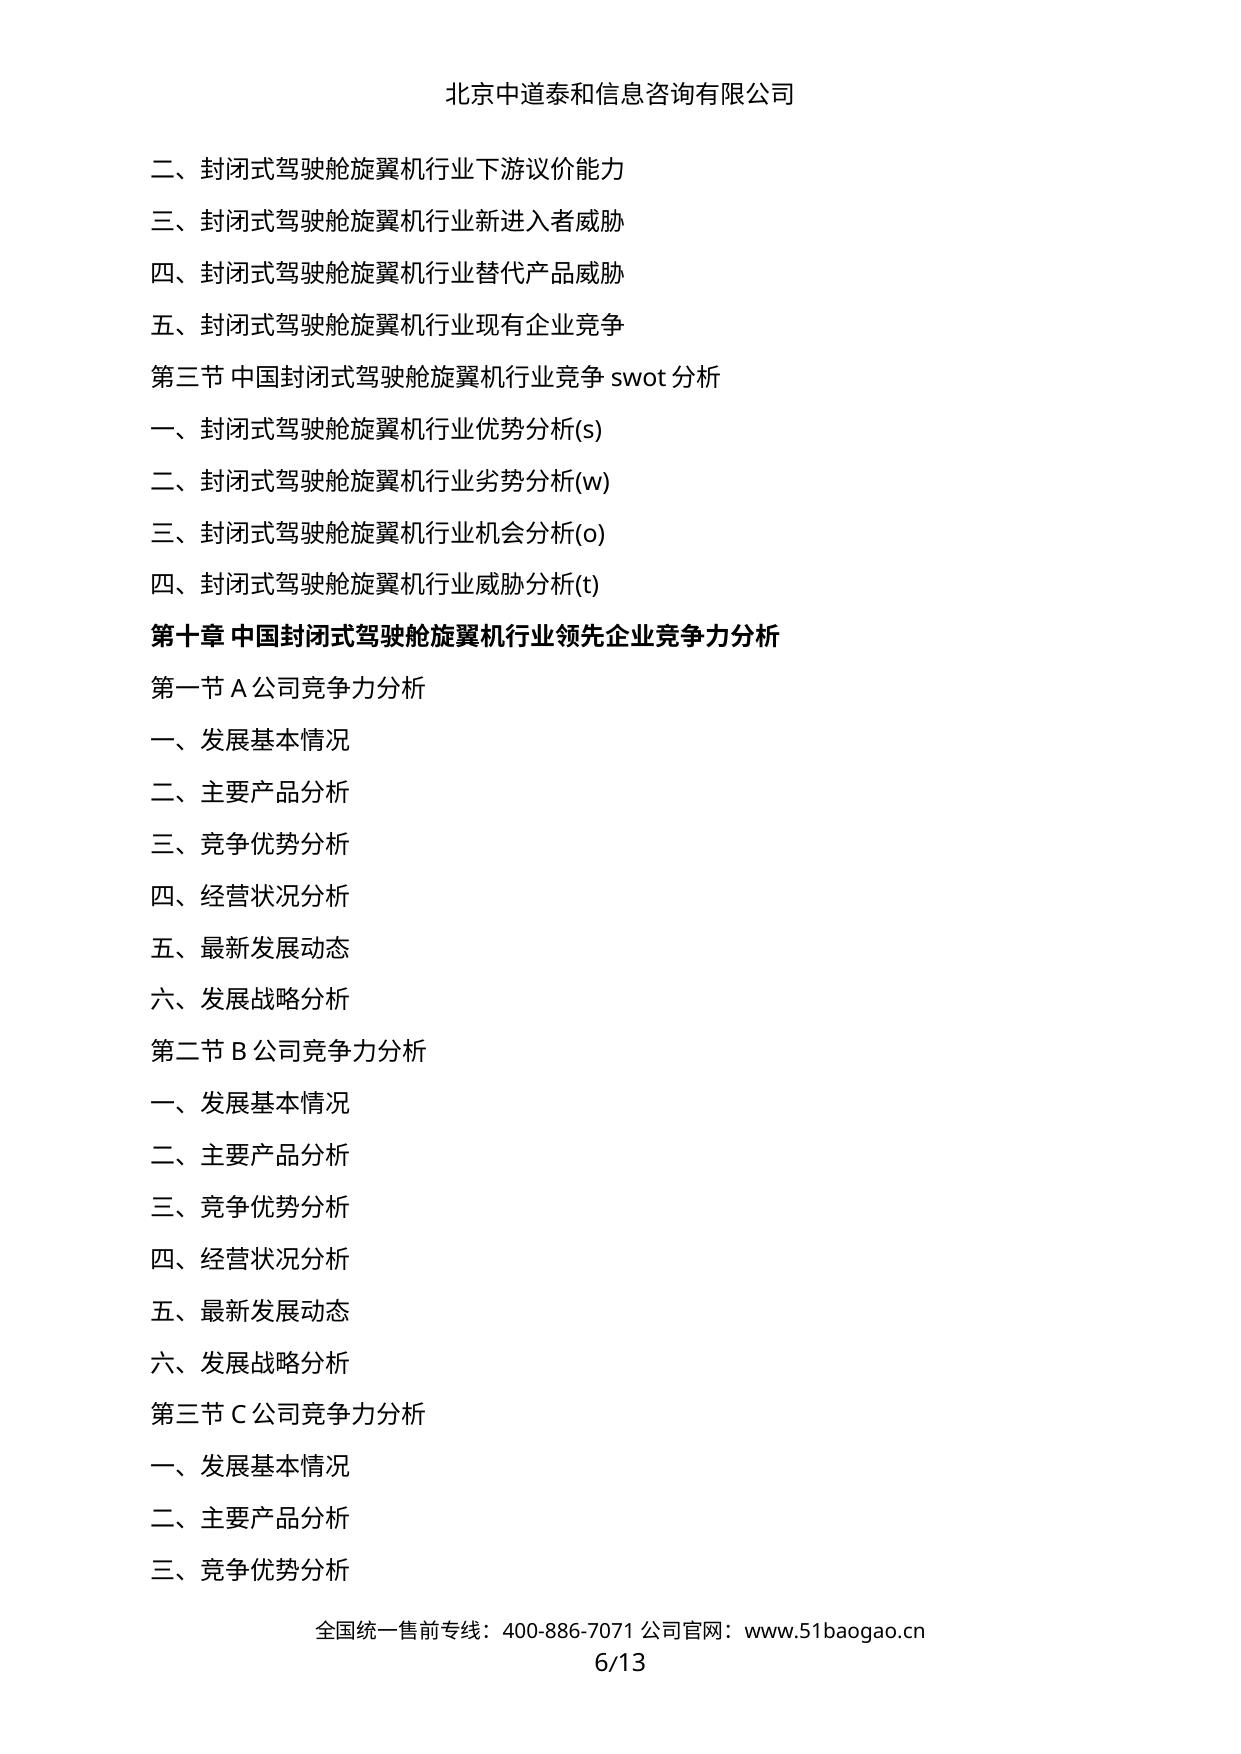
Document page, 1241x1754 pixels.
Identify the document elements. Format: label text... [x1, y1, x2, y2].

text 三、封闭式驾驶舱旋翼机行业机会分析(o) [150, 513, 1090, 549]
text 一、封闭式驾驶舱旋翼机行业优势分析(s) [150, 409, 1090, 446]
text 第三节 C公司竞争力分析 [150, 1395, 1090, 1431]
text 四、封闭式驾驶舱旋翼机行业替代产品威胁 [150, 254, 1090, 290]
text 一、发展基本情况 [150, 721, 1090, 757]
text 三、竞争优势分析 [150, 1551, 1090, 1587]
text 二、主要产品分析 [150, 1136, 1090, 1172]
text 五、封闭式驾驶舱旋翼机行业现有企业竞争 [150, 306, 1090, 342]
text 六、发展战略分析 [150, 1343, 1090, 1379]
text 二、封闭式驾驶舱旋翼机行业下游议价能力 [150, 150, 1090, 186]
text 第一节 A公司竞争力分析 [150, 669, 1090, 705]
text 第三节 中国封闭式驾驶舱旋翼机行业竞争swot分析 [150, 357, 1090, 394]
text 五、最新发展动态 [150, 1291, 1090, 1327]
text 二、封闭式驾驶舱旋翼机行业劣势分析(w) [150, 461, 1090, 497]
text 一、发展基本情况 [150, 1447, 1090, 1483]
text 四、封闭式驾驶舱旋翼机行业威胁分析(t) [150, 565, 1090, 601]
text 五、最新发展动态 [150, 928, 1090, 964]
text 二、主要产品分析 [150, 772, 1090, 809]
text 六、发展战略分析 [150, 980, 1090, 1016]
text 第二节 B公司竞争力分析 [150, 1032, 1090, 1068]
text 一、发展基本情况 [150, 1084, 1090, 1120]
text 三、封闭式驾驶舱旋翼机行业新进入者威胁 [150, 202, 1090, 238]
text 第十章 中国封闭式驾驶舱旋翼机行业领先企业竞争力分析 [150, 617, 1090, 653]
text 四、经营状况分析 [150, 876, 1090, 912]
text 二、主要产品分析 [150, 1499, 1090, 1535]
text 三、竞争优势分析 [150, 824, 1090, 861]
text 三、竞争优势分析 [150, 1187, 1090, 1224]
text 四、经营状况分析 [150, 1239, 1090, 1276]
